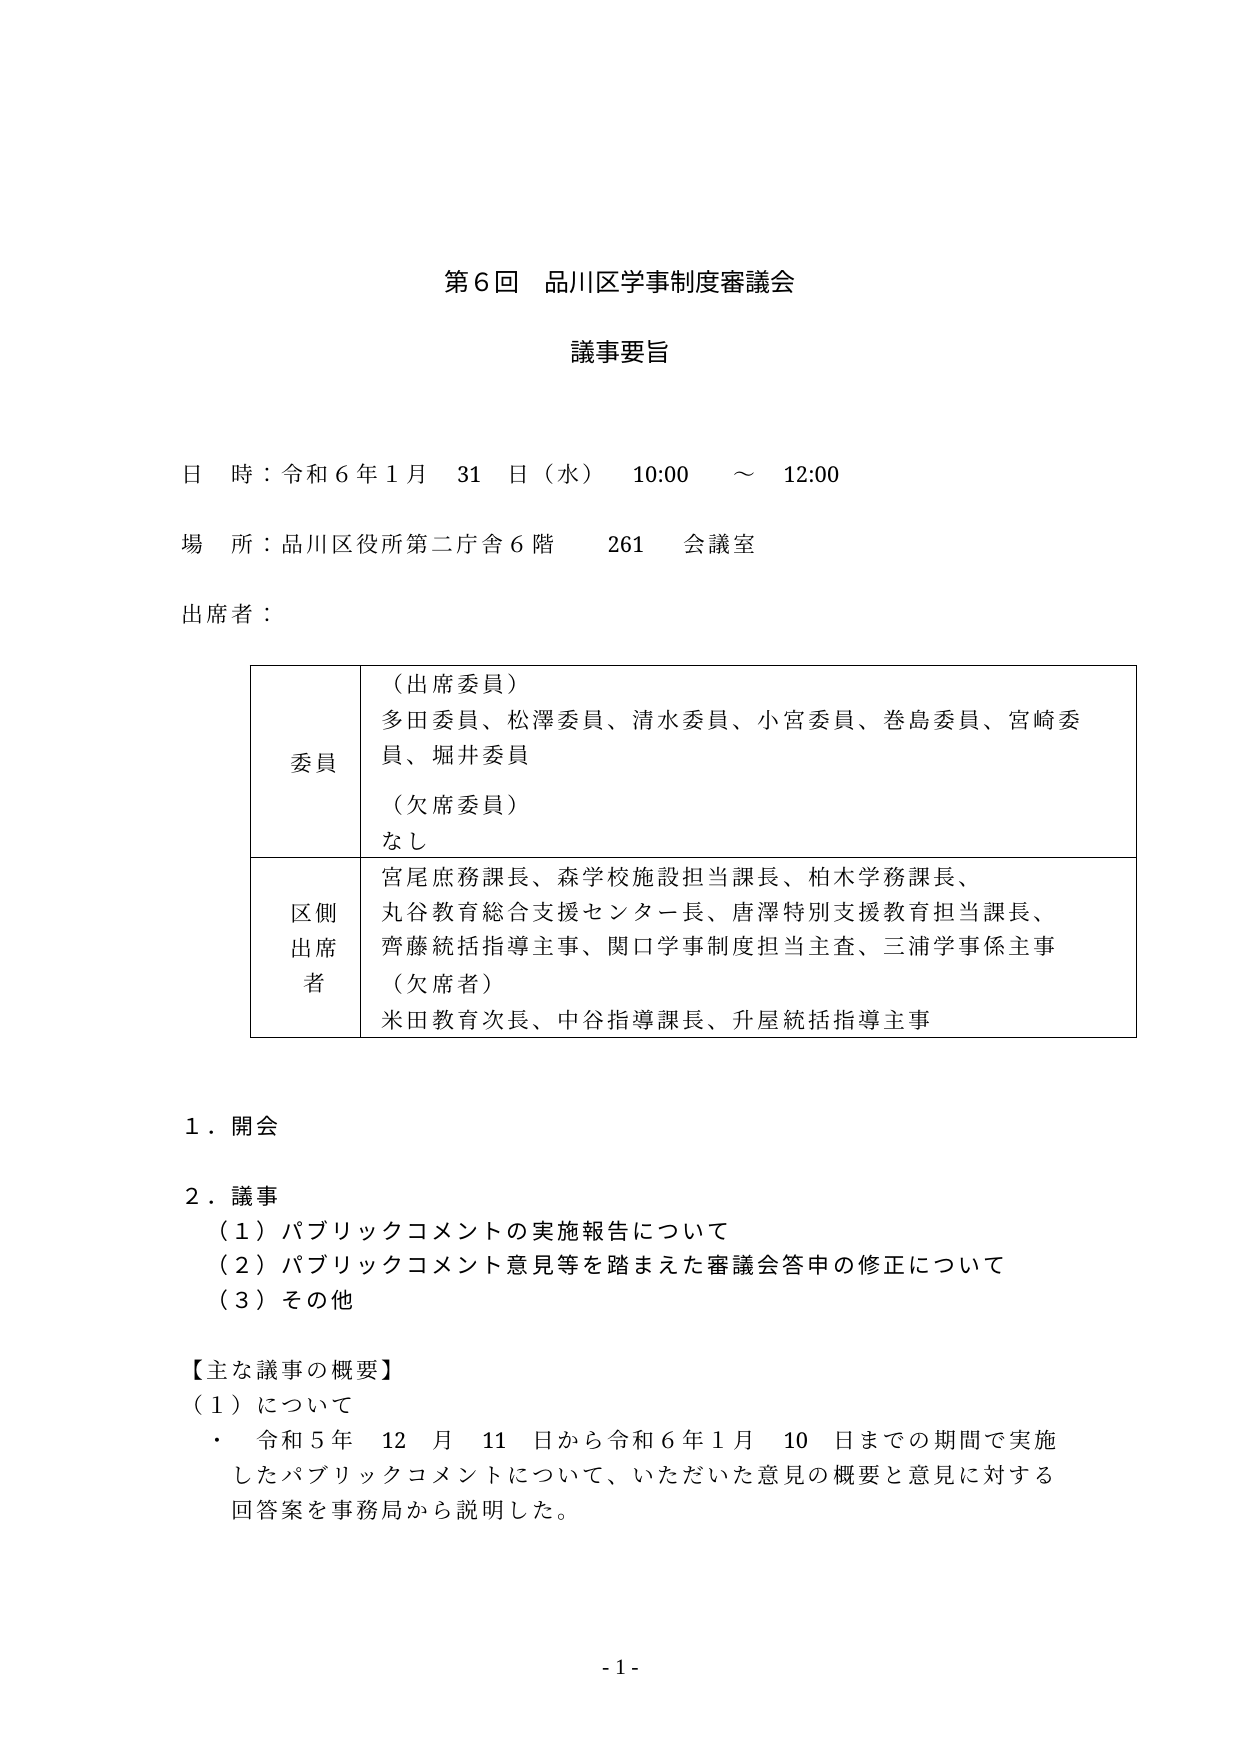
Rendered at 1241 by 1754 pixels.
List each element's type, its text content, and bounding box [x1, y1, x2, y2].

table_cell 多田委員、松澤委員、清水委員、小宮委員、巻島委員、宮崎委員、堀井委員 [361, 701, 1136, 785]
table_header 委員 [251, 666, 360, 857]
text ・ 令和５年12月11日から令和６年１月10日までの期間で実施したパブリックコメントについて、いただいた意見の概要と意見に対する回答案を事務局から説明した。 [181, 1421, 1059, 1526]
text 場 所：品川区役所第二庁舎６階 261会議室 [181, 525, 1059, 560]
table_cell （欠席者） [361, 963, 1136, 1002]
table_cell なし [361, 821, 1136, 857]
table_header （出席委員） [361, 666, 1136, 701]
text （１）について [181, 1387, 1059, 1421]
table_cell （欠席委員） [361, 785, 1136, 821]
text （１）パブリックコメントの実施報告について [181, 1212, 1059, 1247]
text １．開会 [181, 1107, 1059, 1142]
text 議事要旨 [181, 316, 1059, 386]
text 【主な議事の概要】 [181, 1352, 1059, 1387]
text 第６回 品川区学事制度審議会 [181, 246, 1059, 316]
text （２）パブリックコメント意見等を踏まえた審議会答申の修正について [181, 1247, 1059, 1282]
text ２．議事 [181, 1177, 1059, 1212]
table_cell 宮尾庶務課長、森学校施設担当課長、柏木学務課長、 丸谷教育総合支援センター長、唐澤特別支援教育担当課長、 齊藤統括指導主事、関口学事制度担当主査、三浦学事係主事 [361, 858, 1136, 963]
text 出席者： [181, 595, 1059, 630]
text 日 時：令和６年１月31日（水）10:00～12:00 [181, 456, 1059, 490]
table_cell 米田教育次長、中谷指導課長、升屋統括指導主事 [361, 1002, 1136, 1037]
table_cell 区側 出席者 [251, 858, 360, 1037]
text （３）その他 [181, 1282, 1059, 1317]
